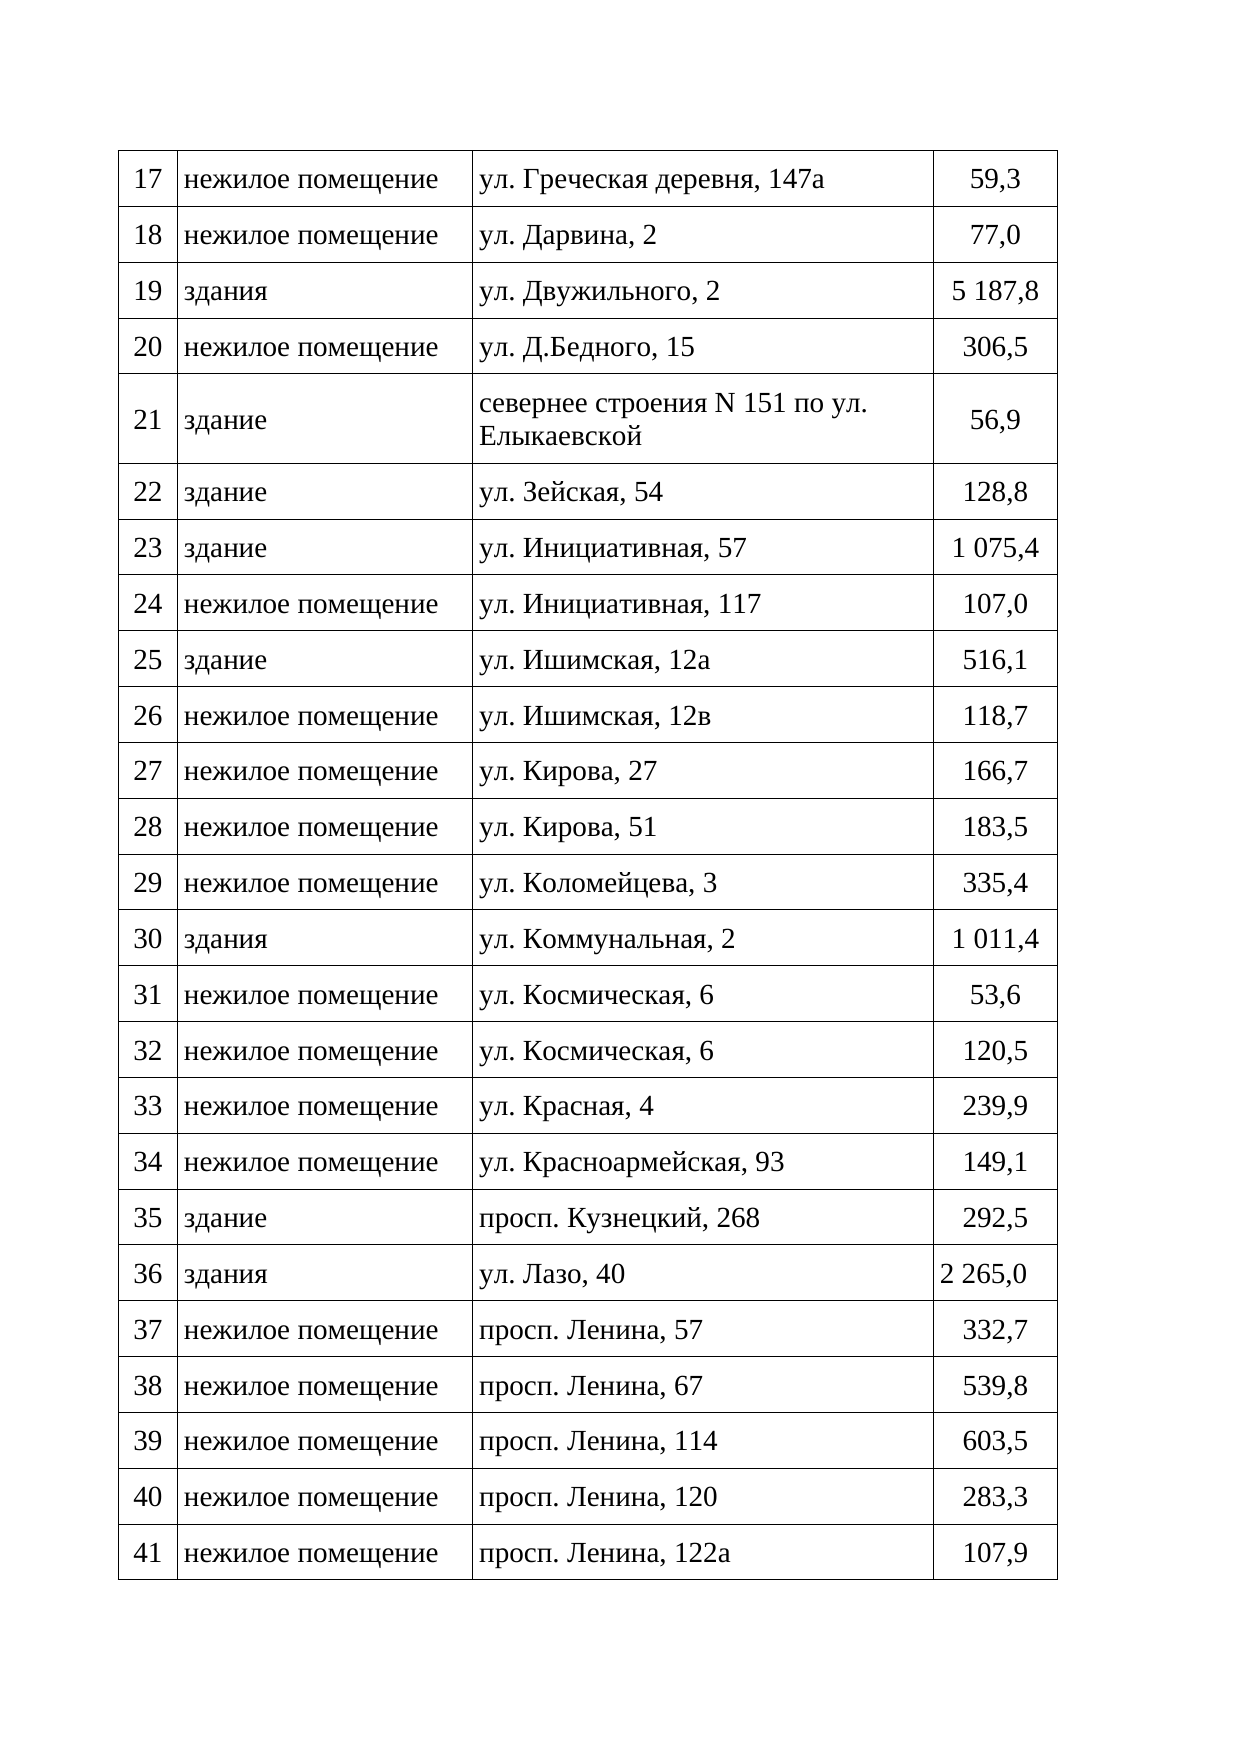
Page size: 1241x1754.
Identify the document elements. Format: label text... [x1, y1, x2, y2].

table_cell 38 [119, 1357, 177, 1412]
table_cell ул. Ишимская, 12в [473, 687, 933, 742]
table_cell 1 011,4 [934, 910, 1057, 965]
table_cell ул. Двужильного, 2 [473, 263, 933, 317]
table_cell нежилое помещение [178, 1525, 472, 1579]
table_cell ул. Инициативная, 117 [473, 575, 933, 630]
table_cell здание [178, 631, 472, 686]
table_cell 128,8 [934, 464, 1057, 518]
table_cell нежилое помещение [178, 151, 472, 206]
table_cell 77,0 [934, 207, 1057, 262]
table_cell 29 [119, 855, 177, 909]
table_cell ул. Красноармейская, 93 [473, 1134, 933, 1188]
table_cell 23 [119, 520, 177, 574]
table_cell ул. Зейская, 54 [473, 464, 933, 518]
table_cell нежилое помещение [178, 687, 472, 742]
table_cell 118,7 [934, 687, 1057, 742]
table_cell 19 [119, 263, 177, 317]
table_cell нежилое помещение [178, 1301, 472, 1356]
table_cell просп. Ленина, 120 [473, 1469, 933, 1523]
table_cell 35 [119, 1190, 177, 1244]
table_cell 22 [119, 464, 177, 518]
table_cell 30 [119, 910, 177, 965]
table_cell нежилое помещение [178, 1022, 472, 1077]
table_cell нежилое помещение [178, 743, 472, 798]
table_cell 21 [119, 374, 177, 463]
table_cell ул. Инициативная, 57 [473, 520, 933, 574]
table_cell 183,5 [934, 799, 1057, 853]
table_cell 166,7 [934, 743, 1057, 798]
table_cell нежилое помещение [178, 1357, 472, 1412]
table_cell 53,6 [934, 966, 1057, 1021]
table_cell 283,3 [934, 1469, 1057, 1523]
table_cell 107,9 [934, 1525, 1057, 1579]
table_cell 306,5 [934, 319, 1057, 373]
table_cell ул. Ишимская, 12а [473, 631, 933, 686]
table_cell 5 187,8 [934, 263, 1057, 317]
table_cell нежилое помещение [178, 855, 472, 909]
table_cell 41 [119, 1525, 177, 1579]
table_cell 1 075,4 [934, 520, 1057, 574]
table_cell 17 [119, 151, 177, 206]
table_cell здание [178, 464, 472, 518]
table_cell нежилое помещение [178, 1078, 472, 1133]
table_cell здания [178, 1245, 472, 1300]
table_cell 332,7 [934, 1301, 1057, 1356]
table_cell здания [178, 910, 472, 965]
table_cell 40 [119, 1469, 177, 1523]
table_cell ул. Кирова, 51 [473, 799, 933, 853]
table_cell здание [178, 1190, 472, 1244]
table_cell 335,4 [934, 855, 1057, 909]
table_cell ул. Лазо, 40 [473, 1245, 933, 1300]
table_cell ул. Кирова, 27 [473, 743, 933, 798]
table_cell 516,1 [934, 631, 1057, 686]
table_cell 107,0 [934, 575, 1057, 630]
table_cell просп. Ленина, 67 [473, 1357, 933, 1412]
table_cell 25 [119, 631, 177, 686]
table_cell 56,9 [934, 374, 1057, 463]
table_cell 33 [119, 1078, 177, 1133]
table_cell нежилое помещение [178, 1469, 472, 1523]
table_cell 39 [119, 1413, 177, 1468]
table_cell 2 265,0 [934, 1245, 1057, 1300]
table_cell здание [178, 374, 472, 463]
table_cell просп. Кузнецкий, 268 [473, 1190, 933, 1244]
table_cell 292,5 [934, 1190, 1057, 1244]
table_cell 34 [119, 1134, 177, 1188]
table_cell нежилое помещение [178, 1134, 472, 1188]
table_cell 32 [119, 1022, 177, 1077]
table_cell 36 [119, 1245, 177, 1300]
table_cell 26 [119, 687, 177, 742]
table_cell 149,1 [934, 1134, 1057, 1188]
table_cell ул. Коломейцева, 3 [473, 855, 933, 909]
table_cell ул. Коммунальная, 2 [473, 910, 933, 965]
table_cell 27 [119, 743, 177, 798]
table_cell ул. Греческая деревня, 147а [473, 151, 933, 206]
table_cell здание [178, 520, 472, 574]
table_cell 24 [119, 575, 177, 630]
table_cell нежилое помещение [178, 575, 472, 630]
table_cell 59,3 [934, 151, 1057, 206]
table_cell 603,5 [934, 1413, 1057, 1468]
table_cell 20 [119, 319, 177, 373]
table_cell ул. Космическая, 6 [473, 1022, 933, 1077]
table_cell просп. Ленина, 57 [473, 1301, 933, 1356]
table_cell нежилое помещение [178, 319, 472, 373]
table_cell 28 [119, 799, 177, 853]
table_cell 31 [119, 966, 177, 1021]
table_cell 37 [119, 1301, 177, 1356]
table_cell 120,5 [934, 1022, 1057, 1077]
table_cell севернее строения N 151 по ул. Елыкаевской [473, 374, 933, 463]
table_cell нежилое помещение [178, 1413, 472, 1468]
table_cell 239,9 [934, 1078, 1057, 1133]
table_cell ул. Красная, 4 [473, 1078, 933, 1133]
table_cell 18 [119, 207, 177, 262]
table_cell ул. Д.Бедного, 15 [473, 319, 933, 373]
table_cell ул. Дарвина, 2 [473, 207, 933, 262]
table_cell нежилое помещение [178, 966, 472, 1021]
table_cell просп. Ленина, 114 [473, 1413, 933, 1468]
table_cell здания [178, 263, 472, 317]
table_cell просп. Ленина, 122а [473, 1525, 933, 1579]
table_cell нежилое помещение [178, 799, 472, 853]
table_cell нежилое помещение [178, 207, 472, 262]
table_cell ул. Космическая, 6 [473, 966, 933, 1021]
table_cell 539,8 [934, 1357, 1057, 1412]
